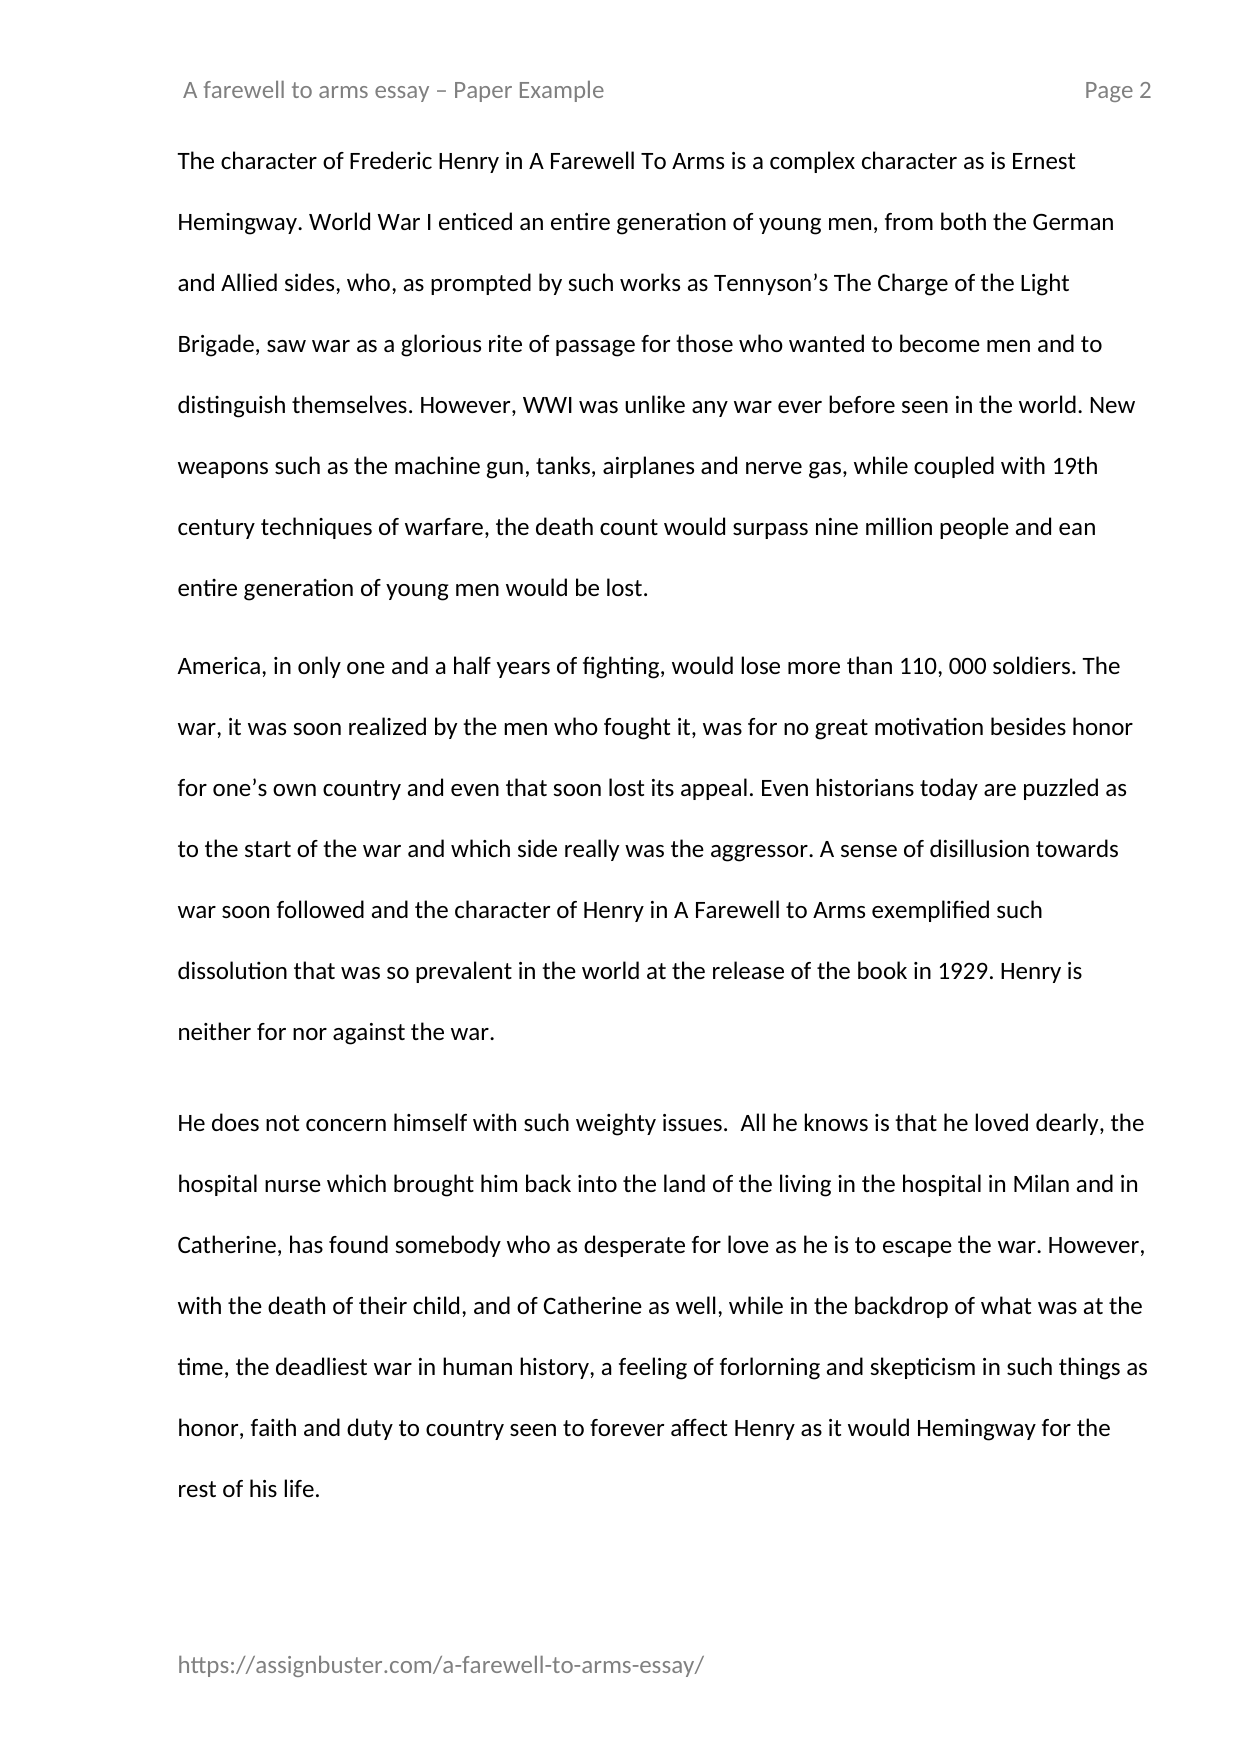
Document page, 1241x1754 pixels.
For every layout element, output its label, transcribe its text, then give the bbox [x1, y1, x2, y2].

text America, in only one and a half years of fighting, would lose more than 110, 000 soldiers. The war, it was soon realized by the men who fought it, was for no great motivation besides honor for one’s own country and even that soon lost its appeal. Even historians today are puzzled as to the start of the war and which side really was the aggressor. A sense of disillusion towards war soon followed and the character of Henry in A Farewell to Arms exemplified such dissolution that was so prevalent in the world at the release of the book in 1929. Henry is neither for nor against the war. [177, 650, 1152, 1047]
text The character of Frederic Henry in A Farewell To Arms is a complex character as is Ernest Hemingway. World War I enticed an entire generation of young men, from both the German and Allied sides, who, as prompted by such works as Tennyson’s The Charge of the Light Brigade, saw war as a glorious rite of passage for those who wanted to become men and to distinguish themselves. However, WWI was unlike any war ever before seen in the world. New weapons such as the machine gun, tanks, airplanes and nerve gas, while coupled with 19th century techniques of warfare, the death count would surpass nine million people and ean entire generation of young men would be lost. [177, 145, 1152, 603]
text He does not concern himself with such weighty issues. All he knows is that he loved dearly, the hospital nurse which brought him back into the land of the living in the hospital in Milan and in Catherine, has found somebody who as desperate for love as he is to escape the war. However, with the death of their child, and of Catherine as well, while in the backdrop of what was at the time, the deadliest war in human history, a feeling of forlorning and skepticism in such things as honor, faith and duty to country seen to forever affect Henry as it would Hemingway for the rest of his life. [177, 1107, 1152, 1503]
